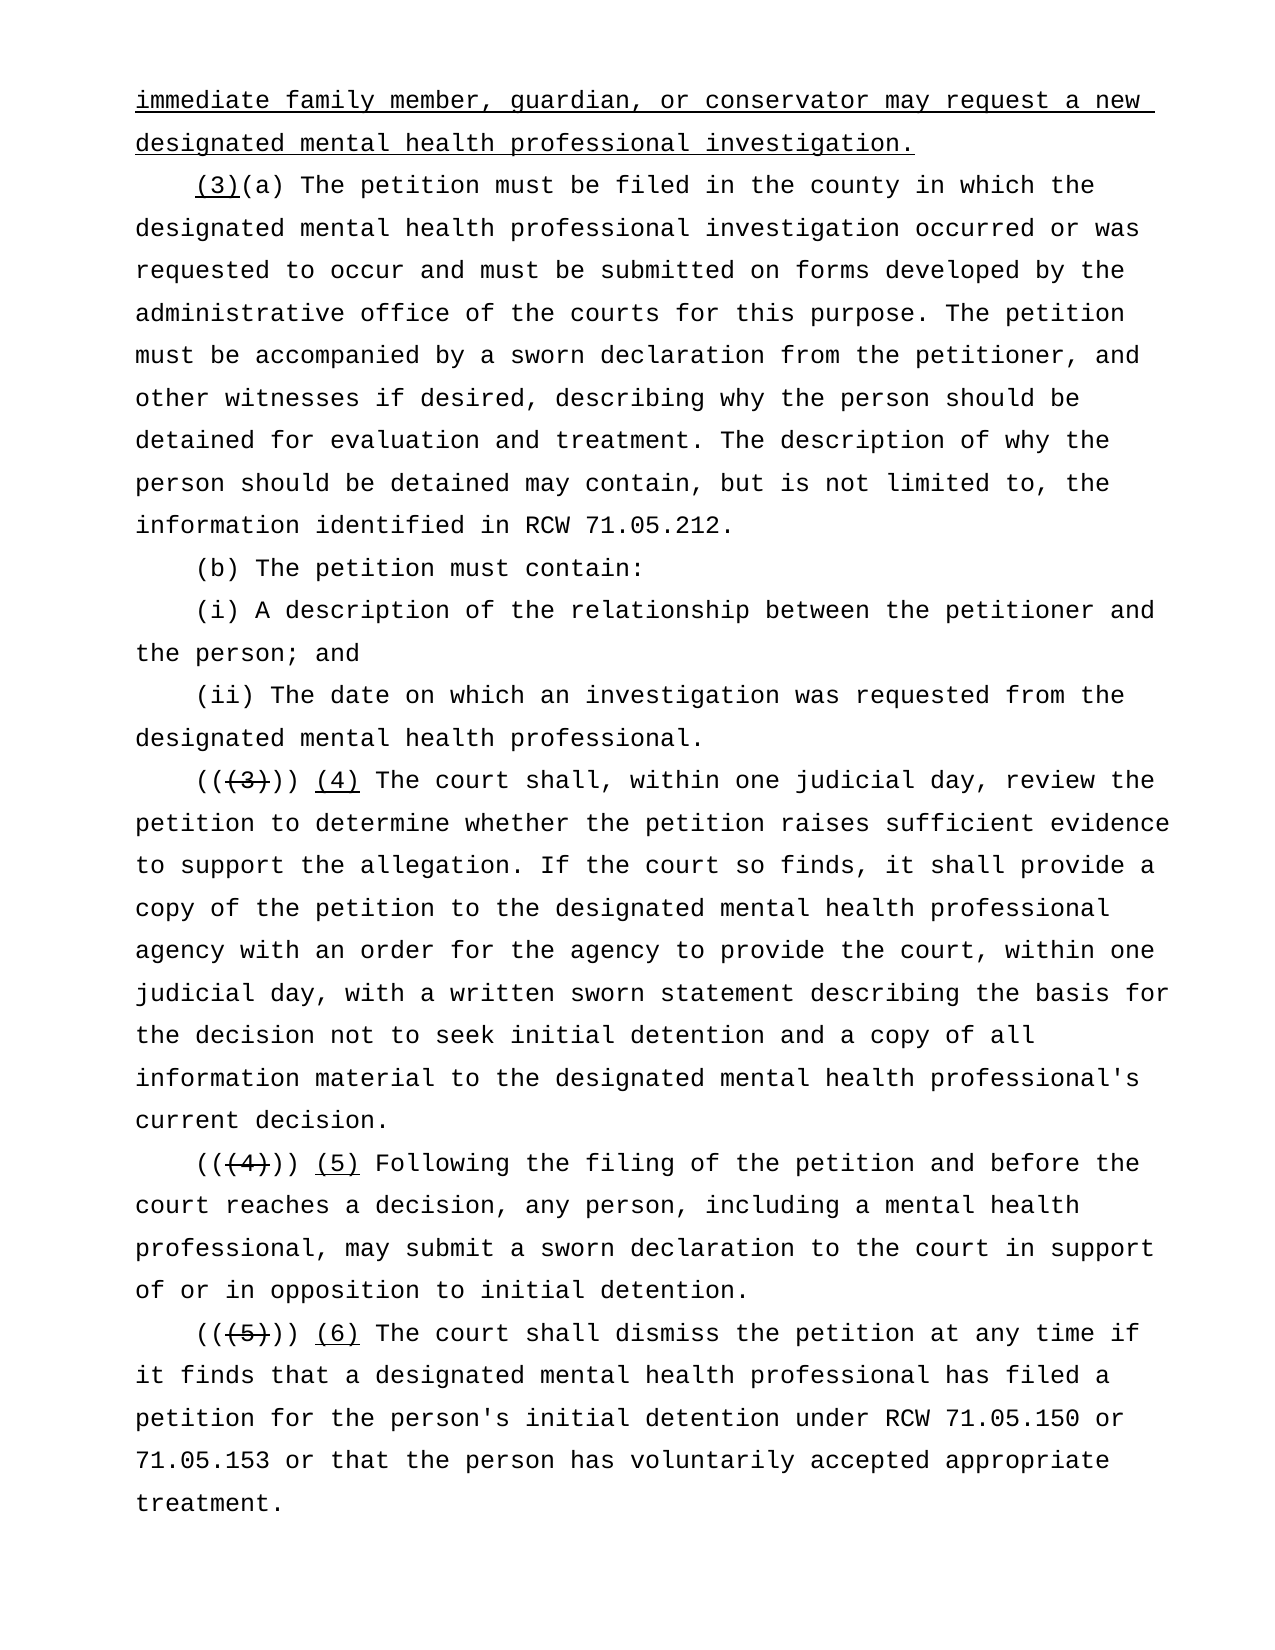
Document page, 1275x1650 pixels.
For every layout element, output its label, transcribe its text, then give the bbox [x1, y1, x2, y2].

text (((4))) (5) Following the filing of the petition and before the court reaches a decision, any person, including a mental health professional, may submit a sworn declaration to the court in support of or in opposition to initial detention. [135, 1137, 1170, 1307]
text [135, 75, 1170, 160]
text (b) The petition must contain: [135, 542, 1170, 585]
text (((5))) (6) The court shall dismiss the petition at any time if it finds that a designated mental health professional has filed a petition for the person's initial detention under RCW 71.05.150 or 71.05.153 or that the person has voluntarily accepted appropriate treatment. [135, 1307, 1170, 1520]
text (i) A description of the relationship between the petitioner and the person; and [135, 585, 1170, 670]
text (3)(a) The petition must be filed in the county in which the designated mental health professional investigation occurred or was requested to occur and must be submitted on forms developed by the administrative office of the courts for this purpose. The petition must be accompanied by a sworn declaration from the petitioner, and other witnesses if desired, describing why the person should be detained for evaluation and treatment. The description of why the person should be detained may contain, but is not limited to, the information identified in RCW 71.05.212. [135, 160, 1170, 542]
text (((3))) (4) The court shall, within one judicial day, review the petition to determine whether the petition raises sufficient evidence to support the allegation. If the court so finds, it shall provide a copy of the petition to the designated mental health professional agency with an order for the agency to provide the court, within one judicial day, with a written sworn statement describing the basis for the decision not to seek initial detention and a copy of all information material to the designated mental health professional's current decision. [135, 755, 1170, 1137]
text (ii) The date on which an investigation was requested from the designated mental health professional. [135, 670, 1170, 755]
